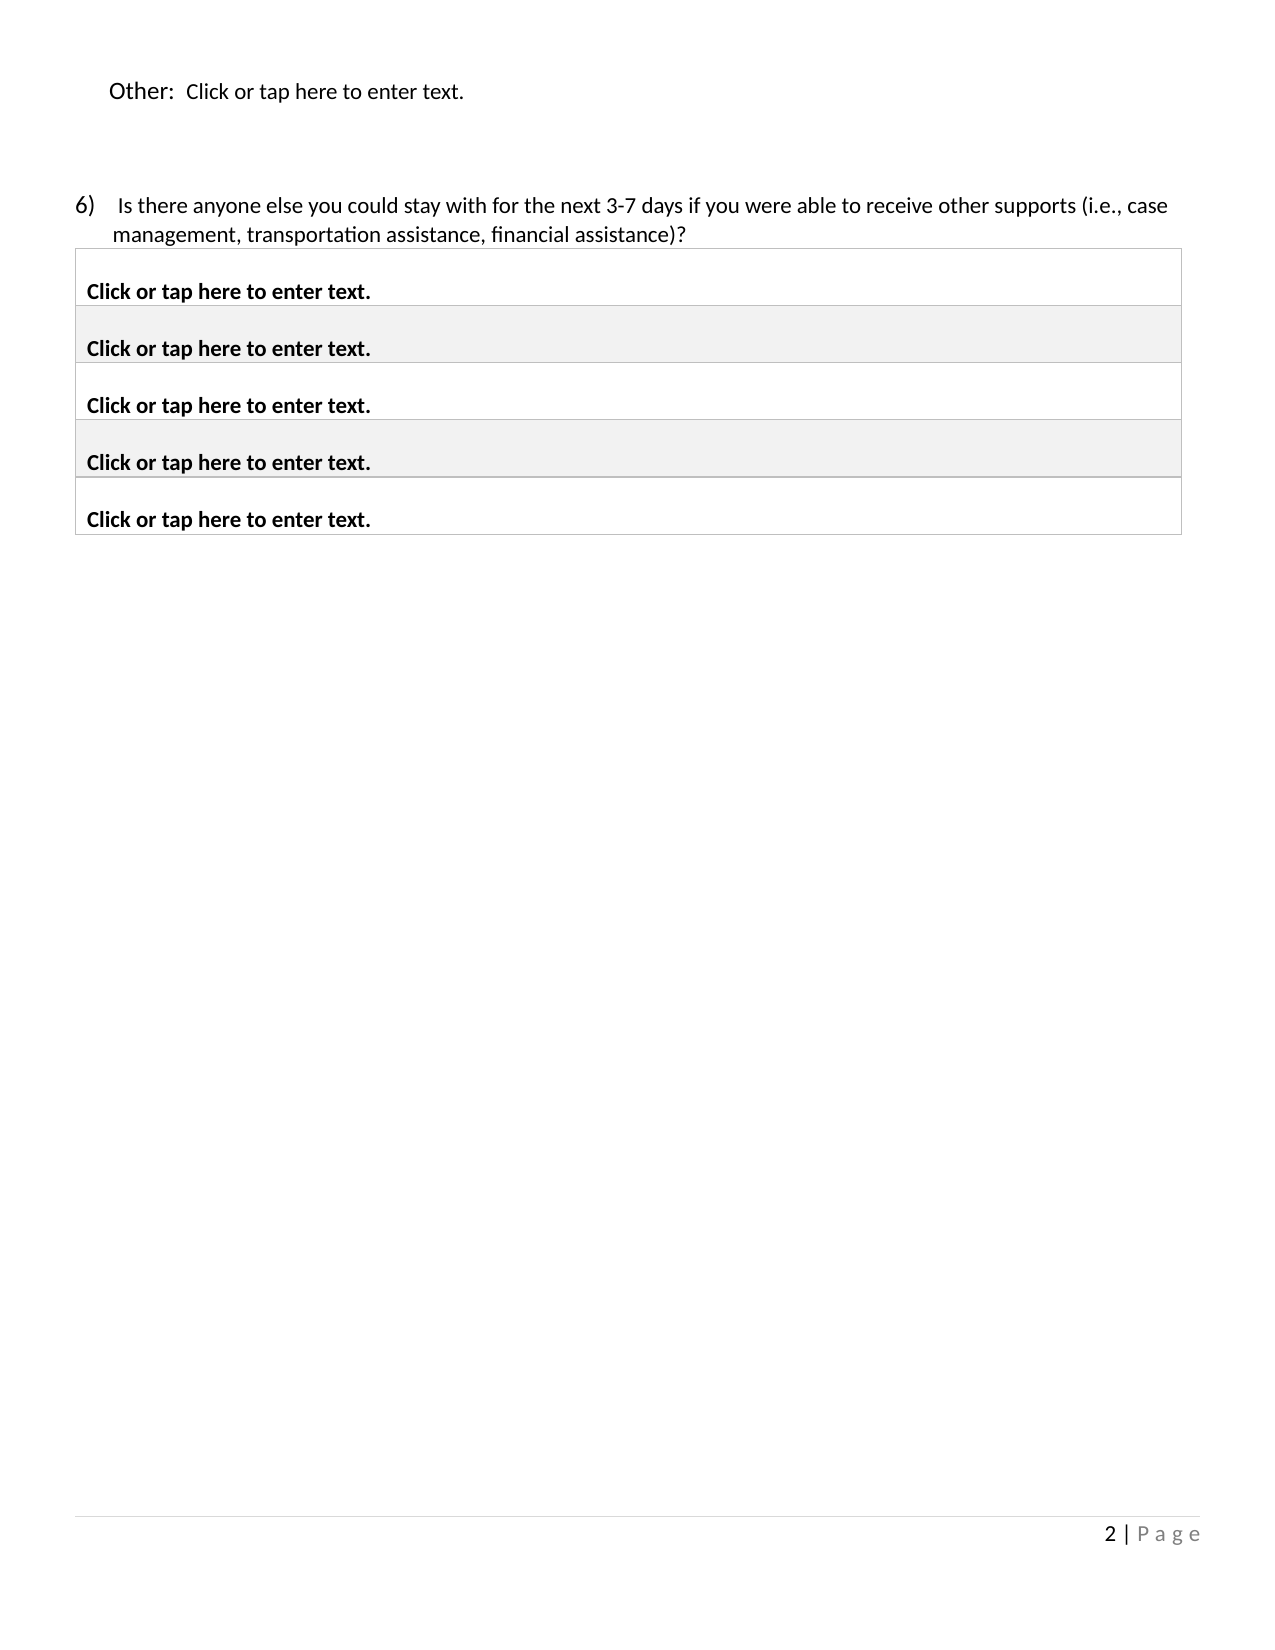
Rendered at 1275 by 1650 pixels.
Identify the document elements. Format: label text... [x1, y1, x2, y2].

table_cell [76, 478, 1181, 533]
table_cell [76, 420, 1181, 476]
table_header [76, 249, 1181, 305]
table_cell [76, 306, 1181, 362]
table_cell [76, 363, 1181, 419]
text Other: [75, 75, 1200, 106]
list Is there anyone else you could stay with for the next 3-7 days if you were able to receive other supports (i.e., case management, transportation assistance, financial assistance)? [75, 189, 1200, 248]
